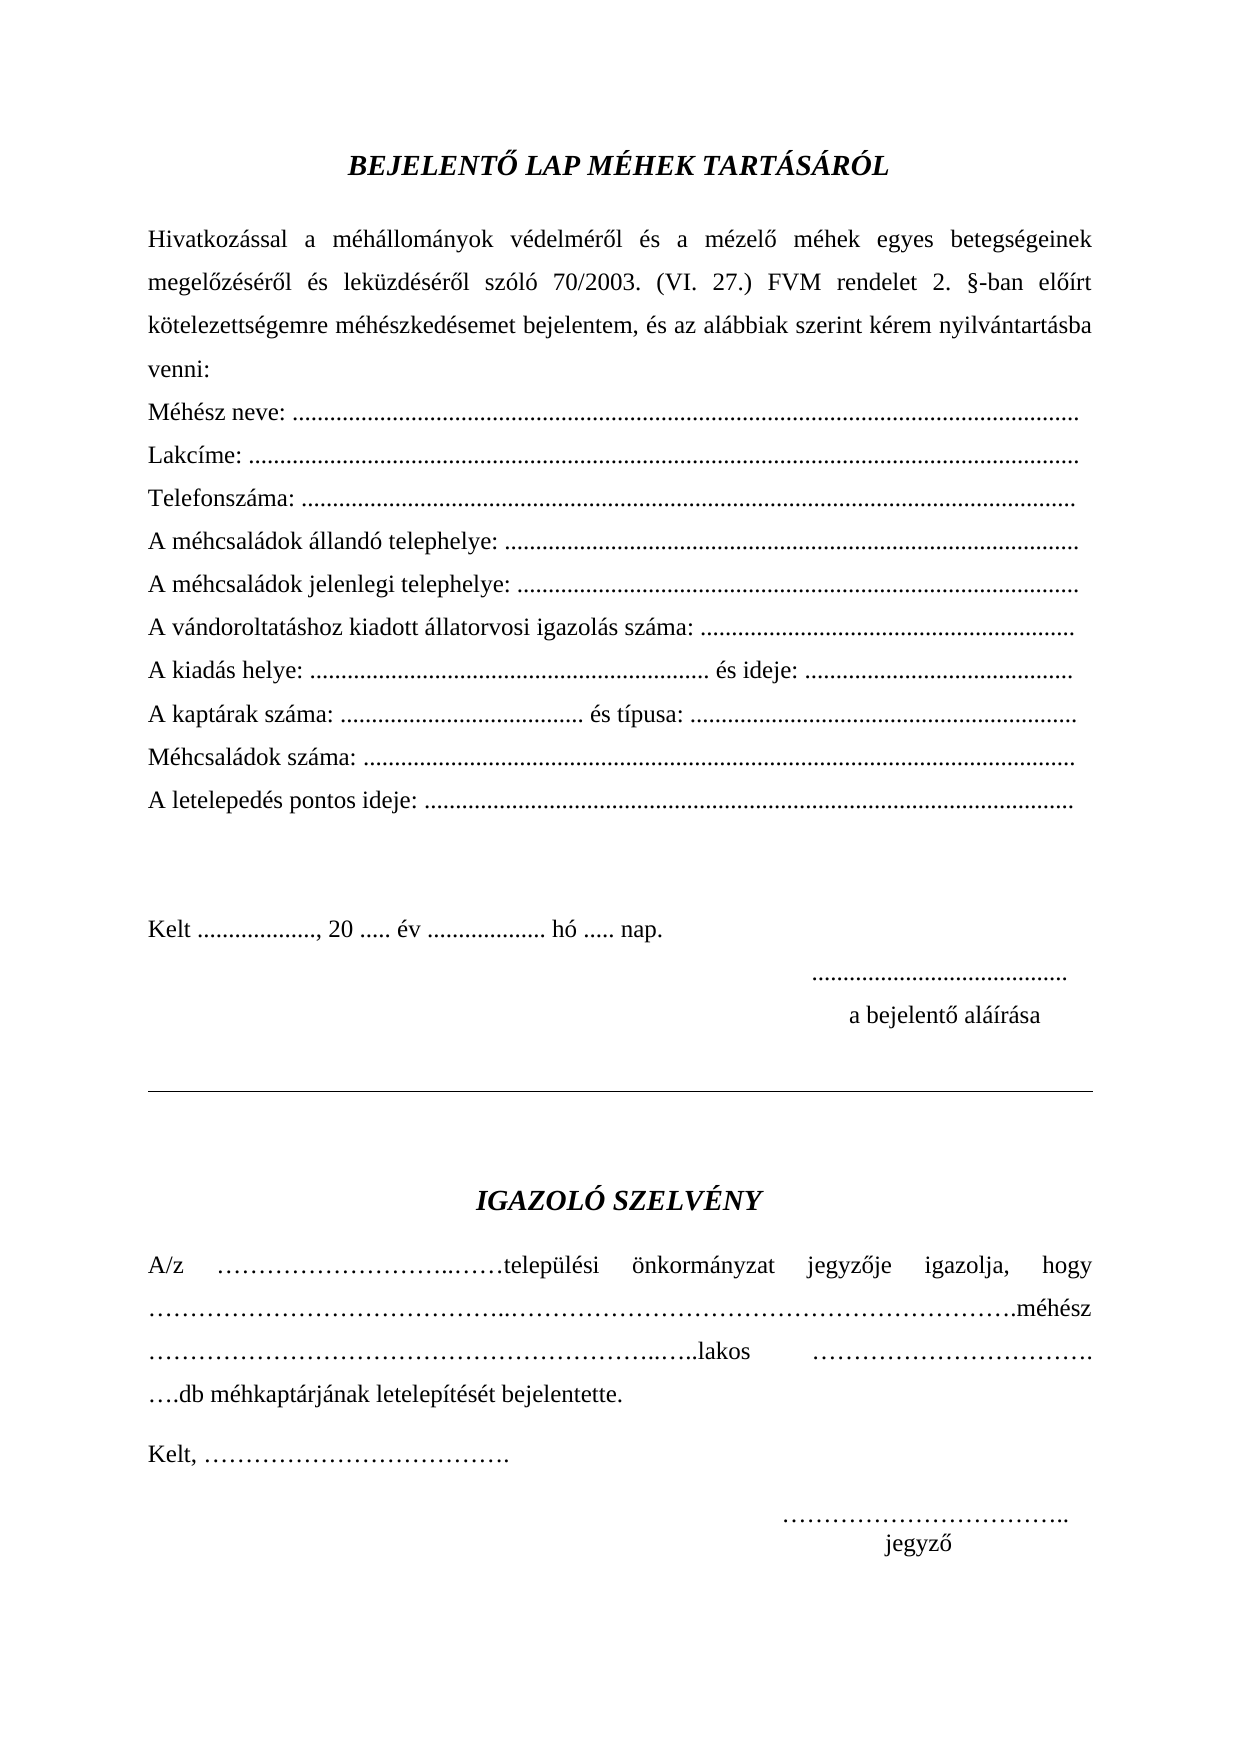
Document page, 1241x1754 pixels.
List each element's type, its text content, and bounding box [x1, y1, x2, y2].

text A méhcsaládok jelenlegi telephelye: .......................................................................................... [148, 569, 1093, 598]
text BEJELENTŐ LAP MÉHEK TARTÁSÁRÓL [148, 148, 1093, 181]
text A vándoroltatáshoz kiadott állatorvosi igazolás száma: ............................................................ [148, 612, 1093, 641]
text A/z ………………………..……települési önkormányzat jegyzője igazolja, hogy ……………………………………..…………………………………………………….méhész ……………………………………………………..…..lakos …………………………….….db méhkaptárjának letelepítését bejelentette. [148, 1250, 1093, 1408]
text Hivatkozással a méhállományok védelméről és a mézelő méhek egyes betegségeinek megelőzéséről és leküzdéséről szóló 70/2003. (VI. 27.) FVM rendelet 2. §-ban előírt kötelezettségemre méhészkedésemet bejelentem, és az alábbiak szerint kérem nyilvántartásba venni: [148, 224, 1093, 382]
text Méhész neve: .............................................................................................................................. [148, 397, 1093, 426]
text A kiadás helye: ................................................................ és ideje: ........................................... [148, 656, 1093, 684]
text A kaptárak száma: ....................................... és típusa: .............................................................. [148, 699, 1093, 727]
text Telefonszáma: ............................................................................................................................ [148, 483, 1093, 512]
text Kelt, ………………………………. [148, 1439, 1093, 1468]
text jegyző [785, 1528, 1093, 1556]
text A letelepedés pontos ideje: ........................................................................................................ [148, 785, 1093, 814]
text Kelt ..................., 20 ..... év ................... hó ..... nap. [148, 914, 1093, 943]
text IGAZOLÓ SZELVÉNY [148, 1183, 1093, 1217]
text Méhcsaládok száma: .................................................................................................................. [148, 742, 1093, 771]
text ......................................... [811, 957, 1093, 986]
text …………………………….. [148, 1499, 1093, 1528]
text A méhcsaládok állandó telephelye: ............................................................................................ [148, 526, 1093, 555]
text a bejelentő aláírása [738, 1001, 1093, 1029]
text Lakcíme: ..................................................................................................................................... [148, 440, 1093, 469]
